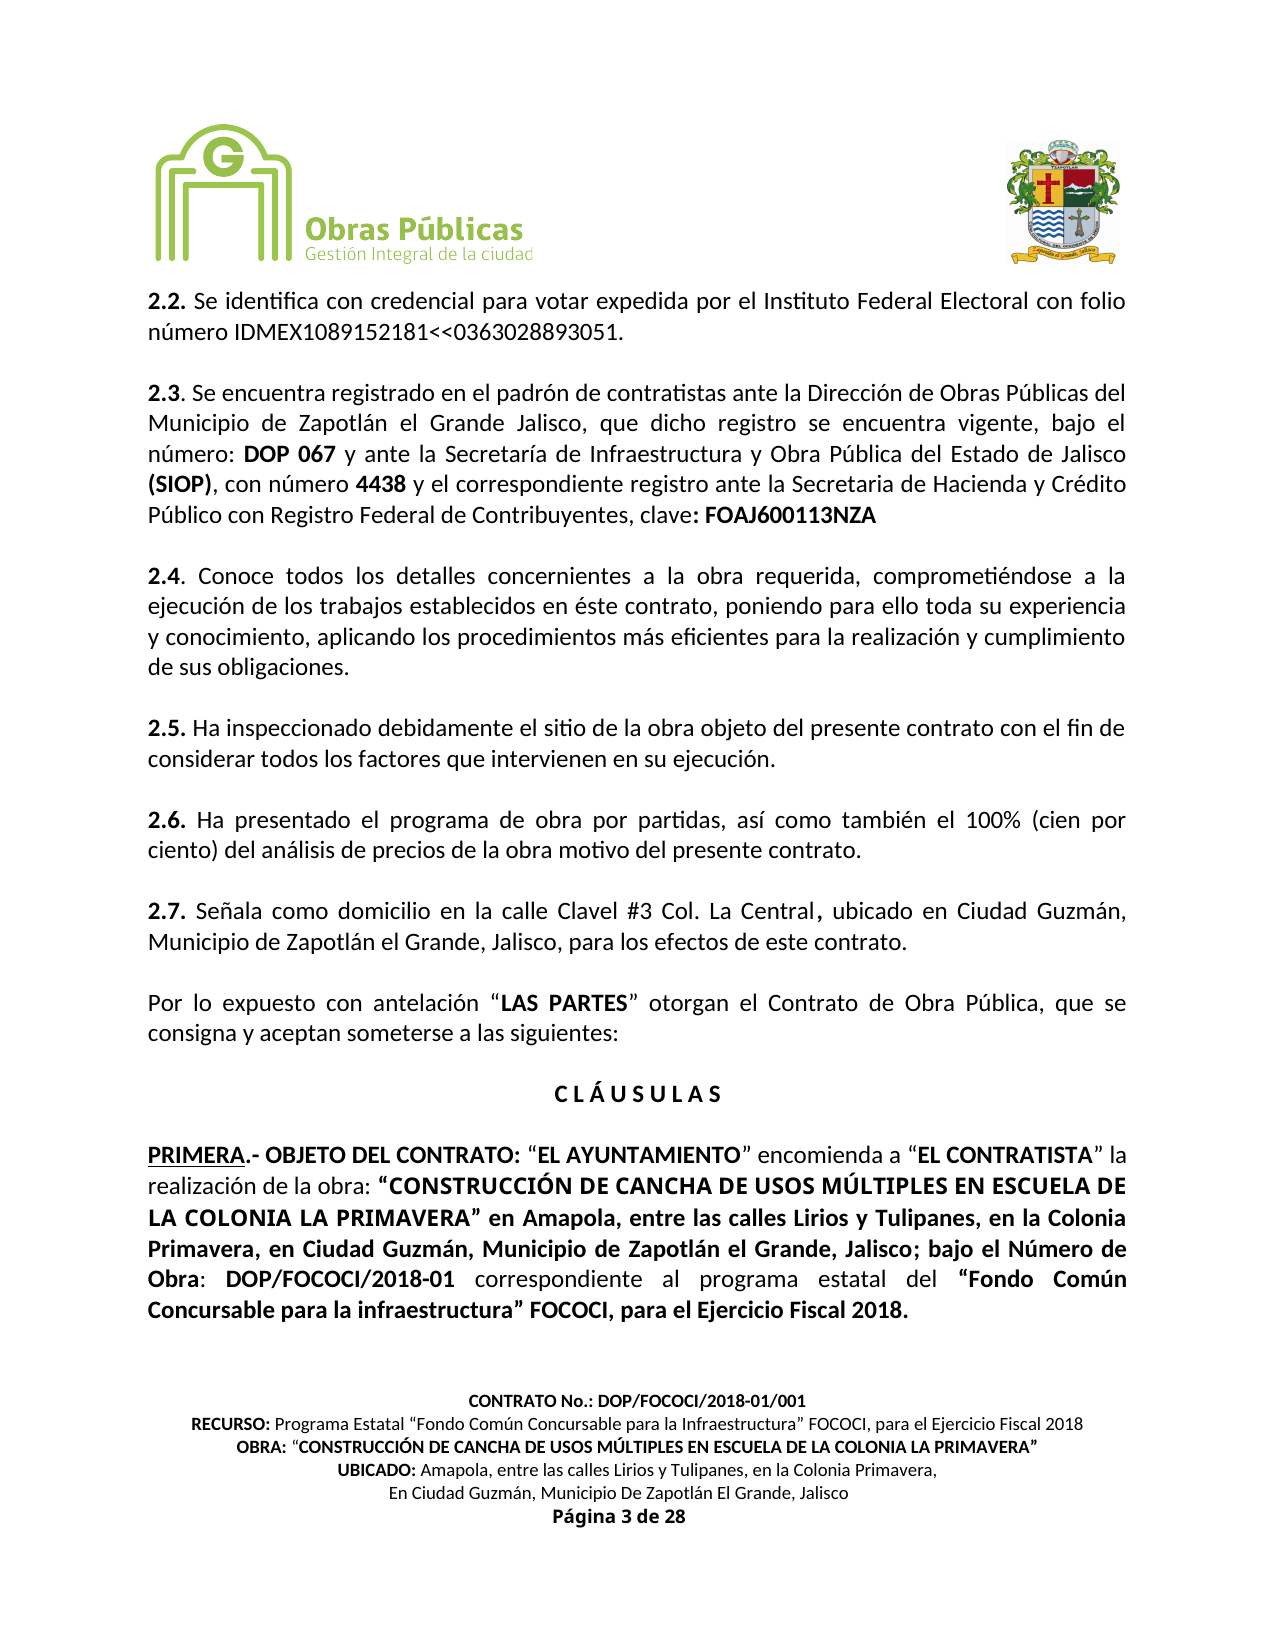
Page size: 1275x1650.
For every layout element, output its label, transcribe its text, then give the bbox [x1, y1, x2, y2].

text Por lo expuesto con antelación “LAS PARTES” otorgan el Contrato de Obra Pública, que se consigna y aceptan someterse a las siguientes: [148, 987, 1127, 1048]
text 2.3. Se encuentra registrado en el padrón de contratistas ante la Dirección de Obras Públicas del Municipio de Zapotlán el Grande Jalisco, que dicho registro se encuentra vigente, bajo el número: DOP 067 y ante la Secretaría de Infraestructura y Obra Pública del Estado de Jalisco (SIOP), con número 4438 y el correspondiente registro ante la Secretaria de Hacienda y Crédito Público con Registro Federal de Contribuyentes, clave: FOAJ600113NZA [148, 377, 1127, 529]
text 2.4. Conoce todos los detalles concernientes a la obra requerida, comprometiéndose a la ejecución de los trabajos establecidos en éste contrato, poniendo para ello toda su experiencia y conocimiento, aplicando los procedimientos más eficientes para la realización y cumplimiento de sus obligaciones. [148, 560, 1127, 682]
text PRIMERA.- OBJETO DEL CONTRATO: “EL AYUNTAMIENTO” encomienda a “EL CONTRATISTA” la realización de la obra: “CONSTRUCCIÓN DE CANCHA DE USOS MÚLTIPLES EN ESCUELA DE LA COLONIA LA PRIMAVERA” en Amapola, entre las calles Lirios y Tulipanes, en la Colonia Primavera, en Ciudad Guzmán, Municipio de Zapotlán el Grande, Jalisco; bajo el Número de Obra: DOP/FOCOCI/2018-01 correspondiente al programa estatal del “Fondo Común Concursable para la infraestructura” FOCOCI, para el Ejercicio Fiscal 2018. [148, 1140, 1127, 1324]
text 2.7. Señala como domicilio en la calle Clavel #3 Col. La Central, ubicado en Ciudad Guzmán, Municipio de Zapotlán el Grande, Jalisco, para los efectos de este contrato. [148, 896, 1127, 957]
picture [155, 124, 533, 264]
text 2.2. Se identifica con credencial para votar expedida por el Instituto Federal Electoral con folio número IDMEX1089152181<<0363028893051. [148, 285, 1127, 346]
picture [1007, 140, 1120, 264]
text 2.6. Ha presentado el programa de obra por partidas, así como también el 100% (cien por ciento) del análisis de precios de la obra motivo del presente contrato. [148, 804, 1127, 865]
text 2.5. Ha inspeccionado debidamente el sitio de la obra objeto del presente contrato con el fin de considerar todos los factores que intervienen en su ejecución. [148, 712, 1127, 773]
text C L Á U S U L A S [148, 1079, 1127, 1109]
